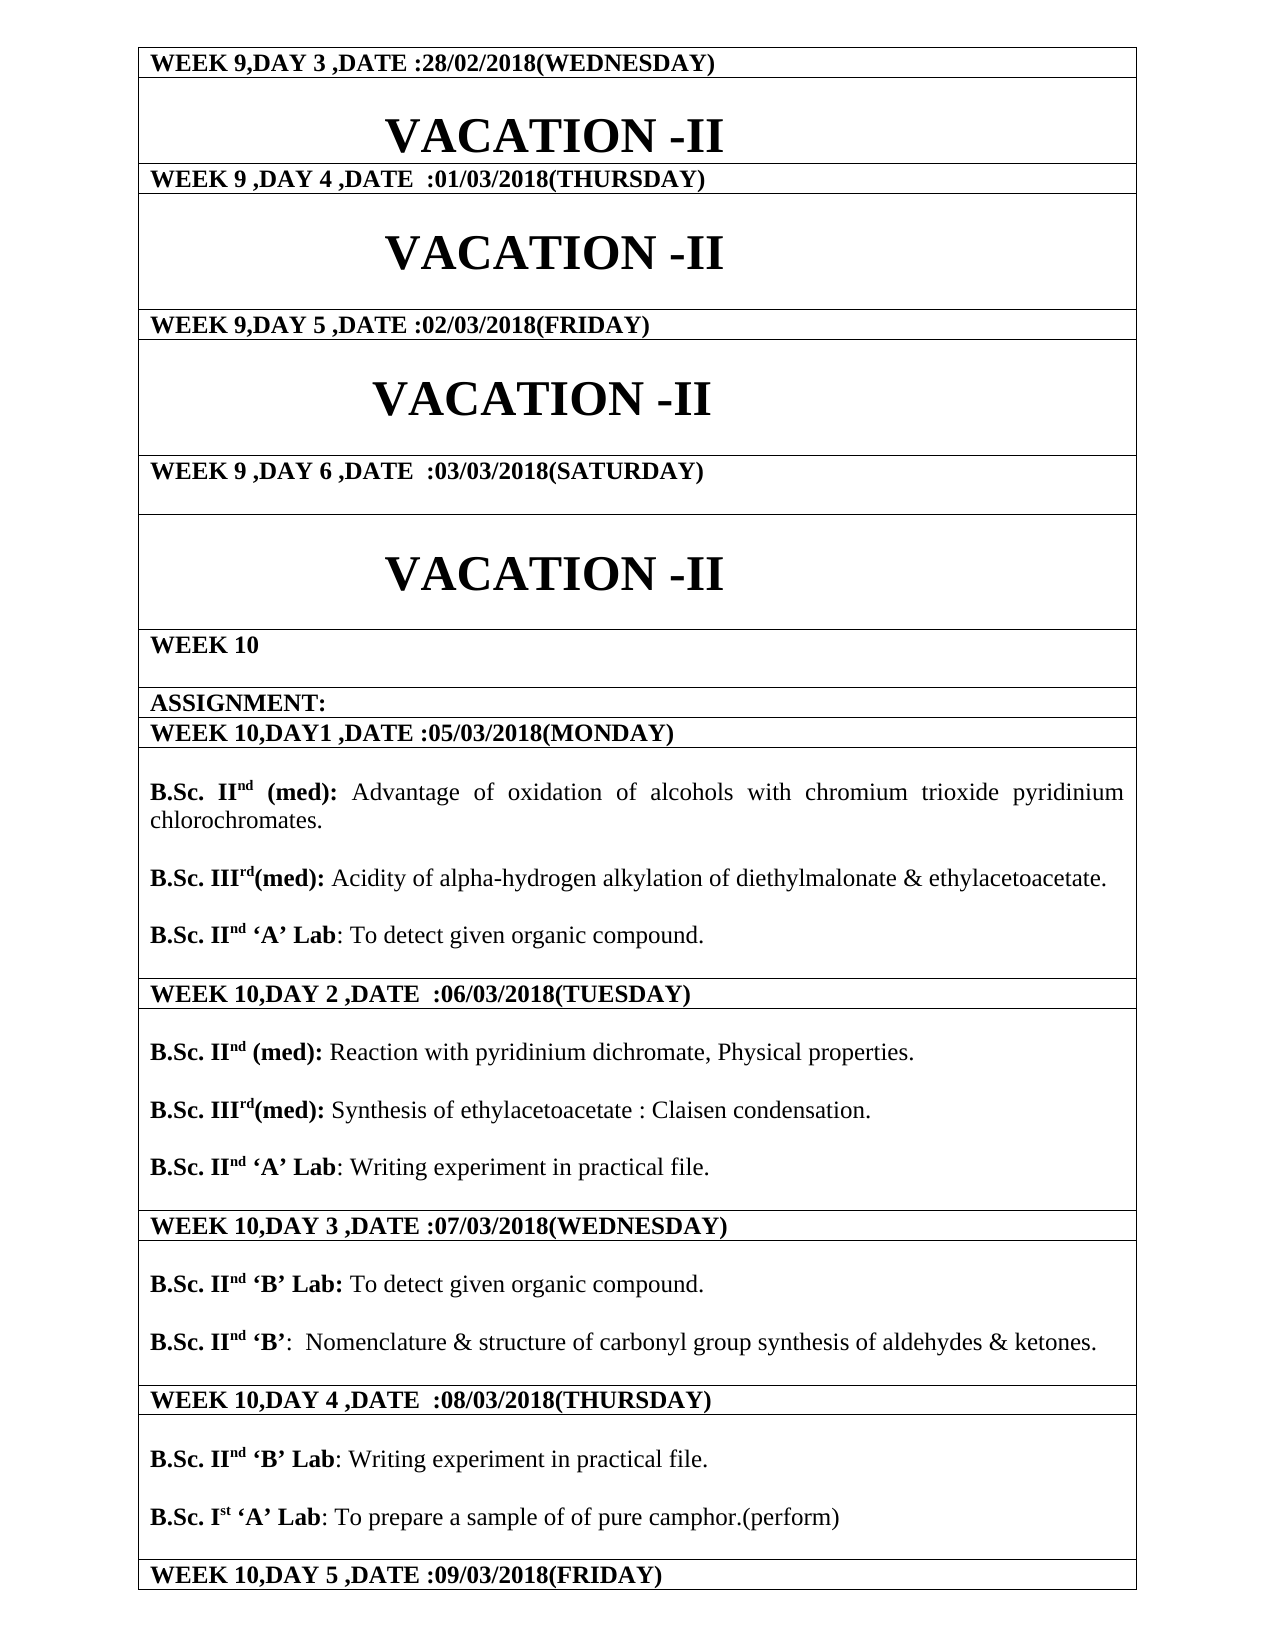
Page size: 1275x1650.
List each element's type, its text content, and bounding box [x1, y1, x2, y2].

table_cell VACATION -II [139, 340, 1136, 455]
table_cell VACATION -II [139, 194, 1136, 309]
table_cell B.Sc. IInd (med): Reaction with pyridinium dichromate, Physical properties. B.Sc. IIIrd(med): Synthesis of ethylacetoacetate : Claisen condensation. B.Sc. IInd ‘A’ Lab: Writing experiment in practical file. [139, 1009, 1136, 1210]
table_cell VACATION -II [139, 78, 1136, 163]
table_cell B.Sc. IInd (med): Advantage of oxidation of alcohols with chromium trioxide pyridinium chlorochromates. B.Sc. IIIrd(med): Acidity of alpha-hydrogen alkylation of diethylmalonate & ethylacetoacetate. B.Sc. IInd ‘A’ Lab: To detect given organic compound. [139, 748, 1136, 978]
table_cell WEEK 9 ,DAY 6 ,DATE :03/03/2018(SATURDAY) [139, 456, 1136, 513]
table_cell WEEK 9,DAY 5 ,DATE :02/03/2018(FRIDAY) [139, 310, 1136, 339]
table_cell WEEK 10,DAY 4 ,DATE :08/03/2018(THURSDAY) [139, 1386, 1136, 1414]
table_cell ASSIGNMENT: [139, 688, 1136, 717]
table_cell VACATION -II [139, 515, 1136, 629]
table_cell WEEK 10,DAY 2 ,DATE :06/03/2018(TUESDAY) [139, 979, 1136, 1008]
table_cell WEEK 10,DAY 5 ,DATE :09/03/2018(FRIDAY) [139, 1560, 1136, 1589]
table_cell WEEK 9 ,DAY 4 ,DATE :01/03/2018(THURSDAY) [139, 164, 1136, 193]
table_cell WEEK 10,DAY 3 ,DATE :07/03/2018(WEDNESDAY) [139, 1211, 1136, 1240]
table_cell WEEK 9,DAY 3 ,DATE :28/02/2018(WEDNESDAY) [139, 48, 1136, 77]
table_cell B.Sc. IInd ‘B’ Lab: Writing experiment in practical file. B.Sc. Ist ‘A’ Lab: To prepare a sample of of pure camphor.(perform) [139, 1415, 1136, 1559]
table_cell WEEK 10,DAY1 ,DATE :05/03/2018(MONDAY) [139, 718, 1136, 747]
table_cell B.Sc. IInd ‘B’ Lab: To detect given organic compound. B.Sc. IInd ‘B’: Nomenclature & structure of carbonyl group synthesis of aldehydes & ketones. [139, 1241, 1136, 1384]
table_cell WEEK 10 [139, 630, 1136, 687]
